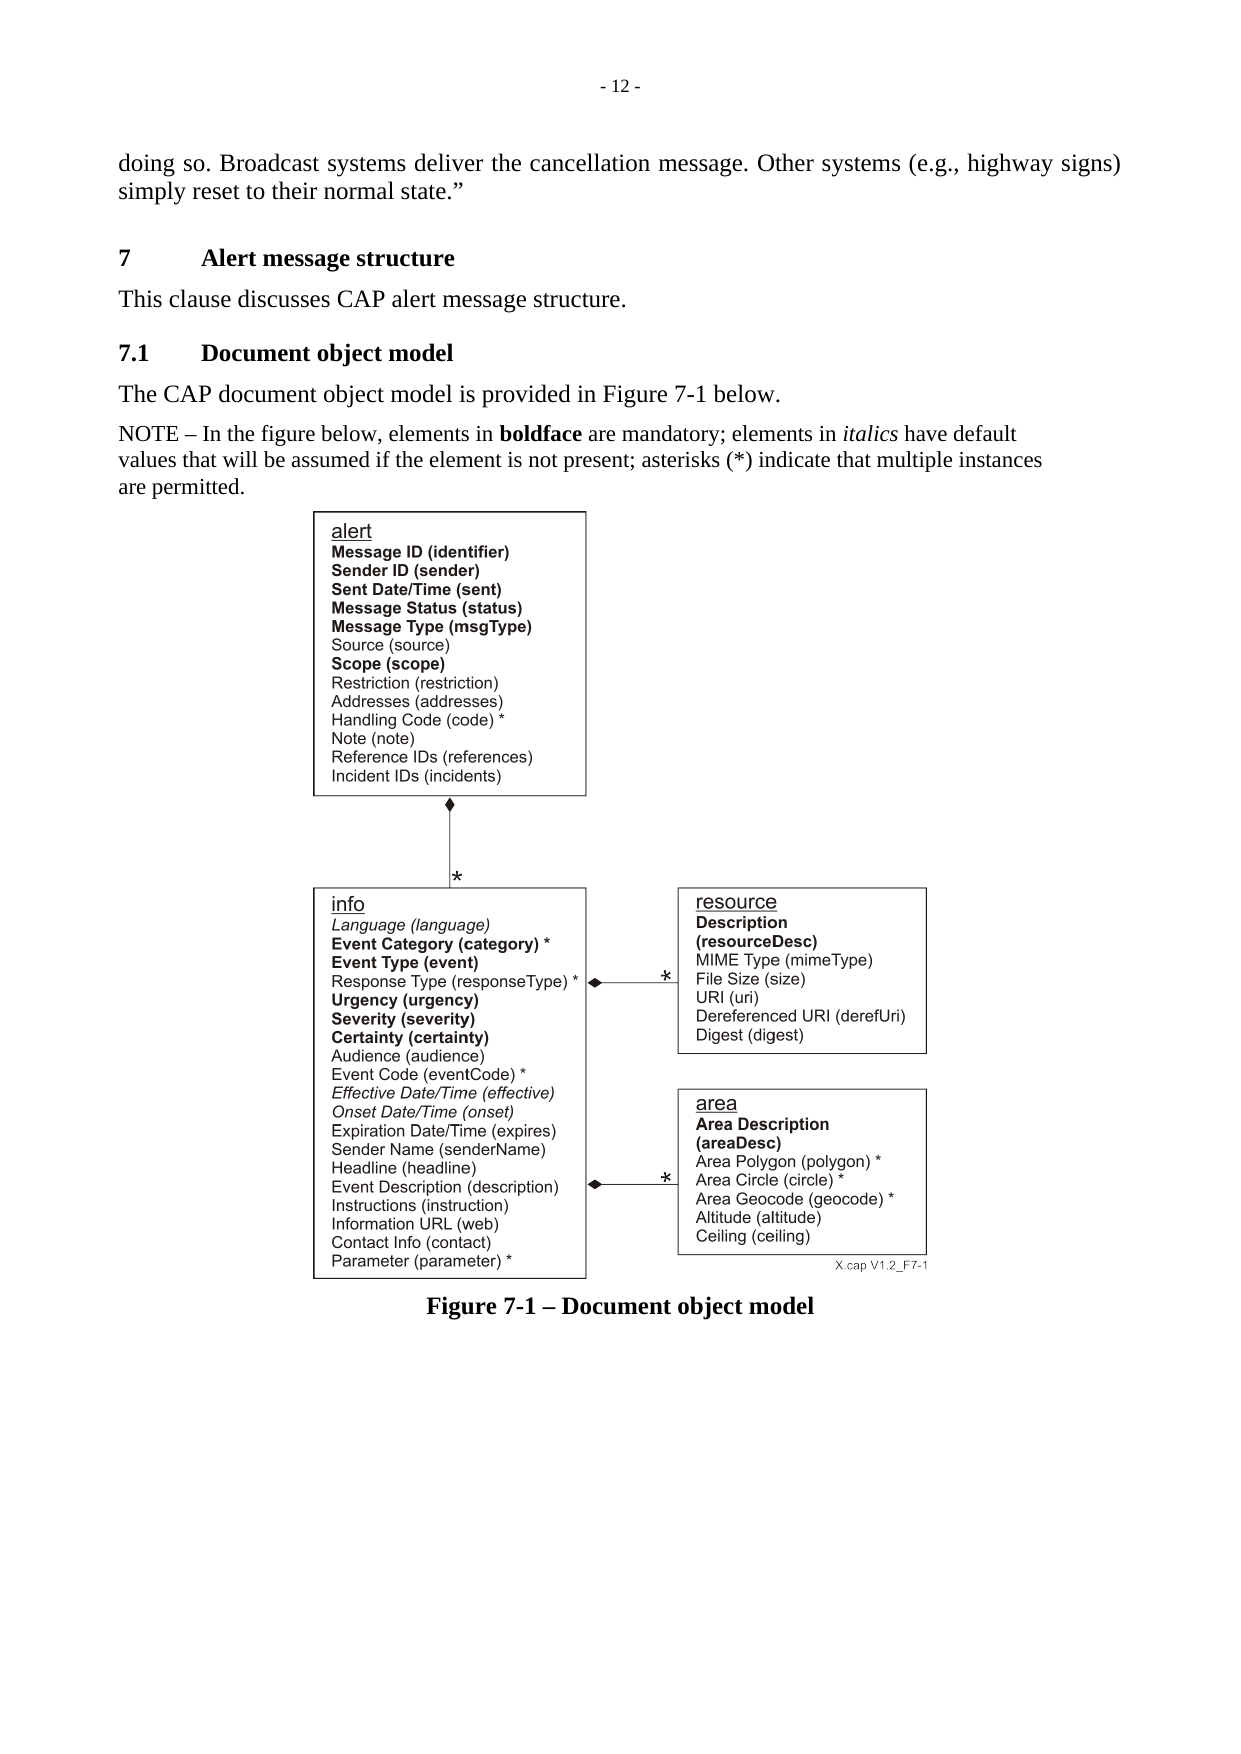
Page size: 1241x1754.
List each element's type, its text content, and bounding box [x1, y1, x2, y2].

text This clause discusses CAP alert message structure. [118, 284, 1122, 313]
text Figure 7-1 – Document object model [118, 1291, 1122, 1319]
subtitle 7.1 Document object model [118, 338, 1122, 366]
picture [313, 511, 927, 1279]
subtitle 7 Alert message structure [118, 243, 1122, 271]
text NOTE – In the figure below, elements in boldface are mandatory; elements in italics have default values that will be assumed if the element is not present; asterisks (*) indicate that multiple instances are permitted. [118, 420, 1047, 499]
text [118, 148, 1122, 205]
text The CAP document object model is provided in Figure 7-1 below. [118, 379, 1122, 408]
